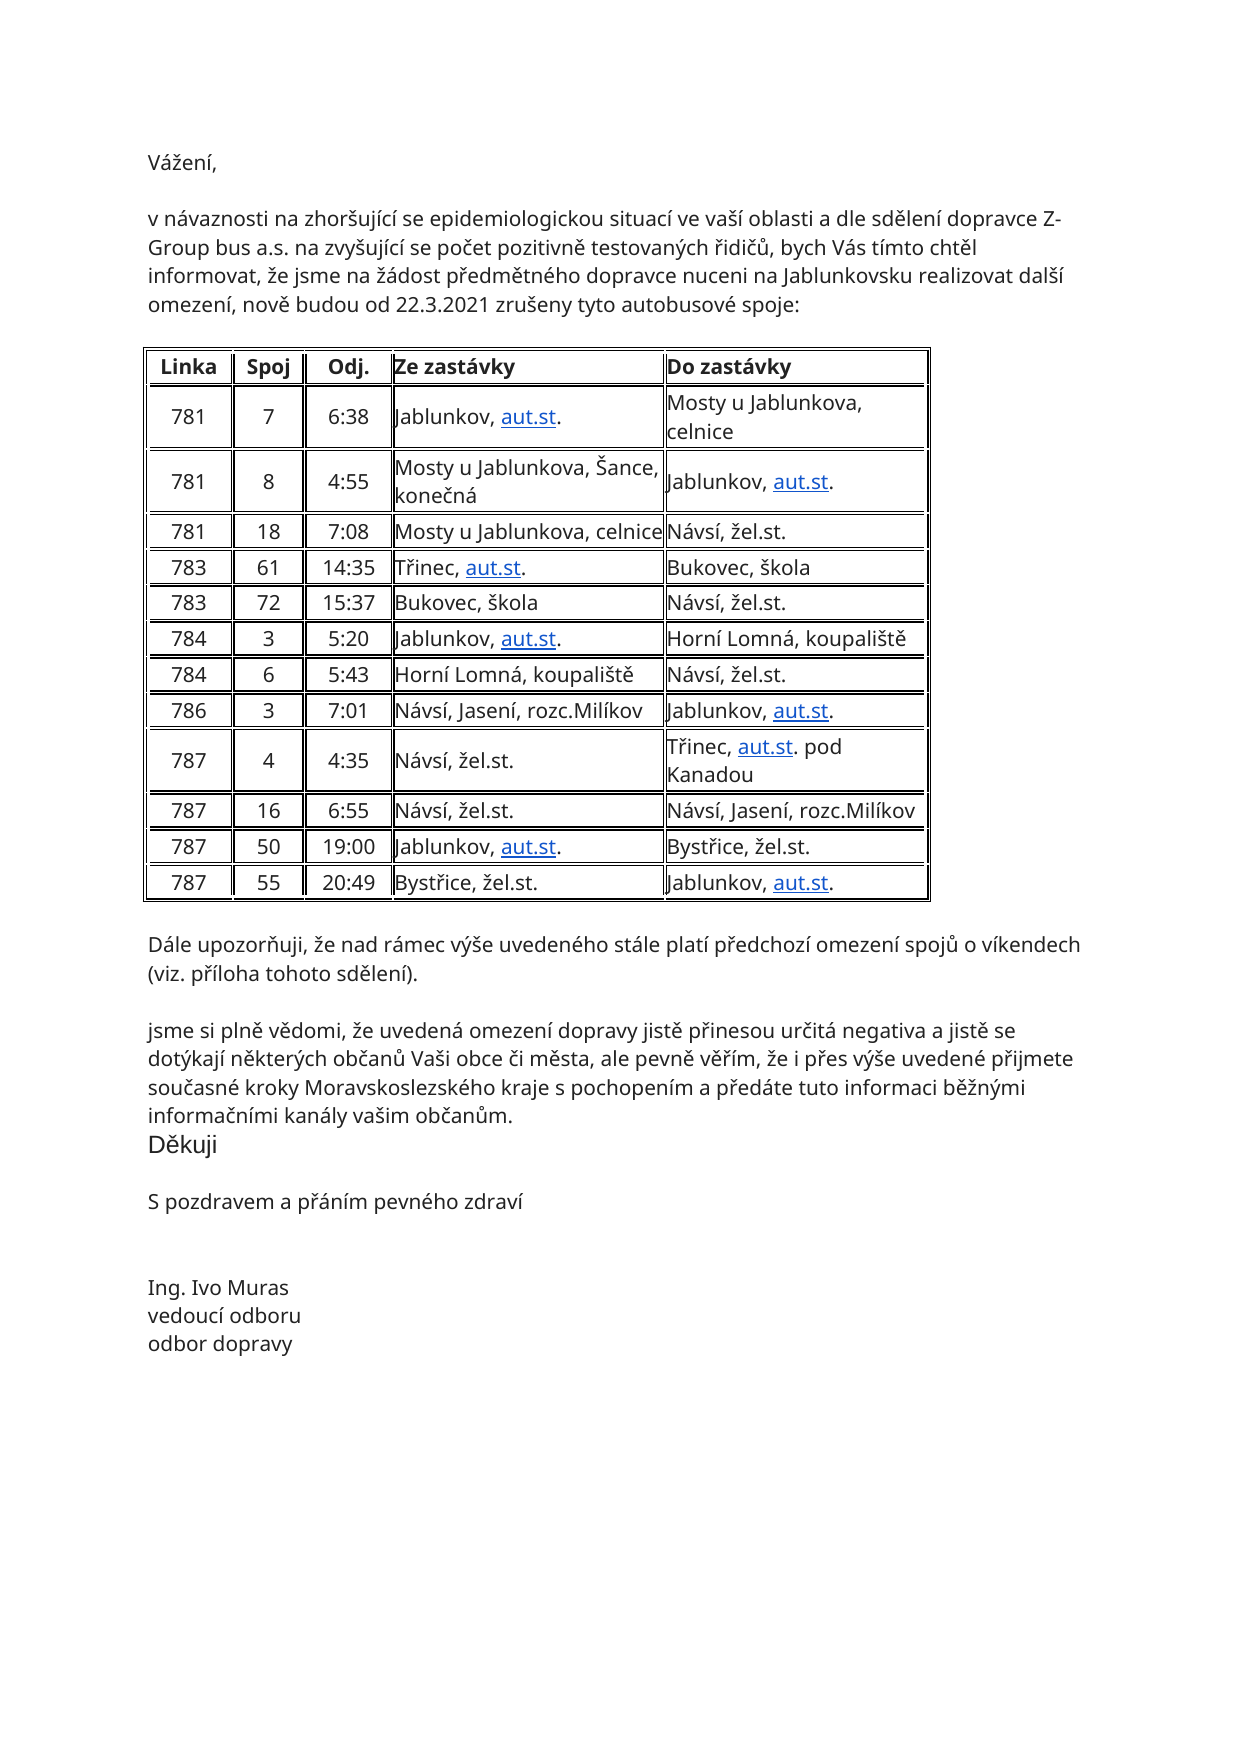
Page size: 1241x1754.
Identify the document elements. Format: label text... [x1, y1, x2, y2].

table_cell 72 [235, 587, 302, 618]
table_cell Bystřice, žel.st. [393, 866, 665, 898]
table_cell 61 [235, 551, 302, 583]
table_cell 3 [235, 695, 302, 726]
table_cell Třinec, aut.st. pod Kanadou [665, 726, 929, 790]
table_cell 783 [145, 583, 233, 618]
table_cell 55 [233, 866, 304, 898]
text Vážení, [148, 148, 1093, 176]
table_cell Horní Lomná, koupaliště [665, 619, 929, 654]
table_cell 786 [147, 690, 231, 726]
table_header Linka [145, 348, 233, 382]
text S pozdravem a přáním pevného zdraví [148, 1187, 1093, 1216]
table_cell Jablunkov, aut.st. [395, 831, 663, 862]
text Děkuji [148, 1129, 1093, 1158]
table_cell Návsí, žel.st. [395, 730, 663, 790]
table_cell Návsí, žel.st. [665, 583, 929, 618]
text Ing. Ivo Muras [148, 1273, 1093, 1301]
table_cell 4:55 [307, 451, 391, 511]
table_cell 3 [235, 623, 302, 654]
table_cell Horní Lomná, koupaliště [395, 659, 663, 690]
table_cell 5:20 [307, 623, 391, 654]
table_cell 4 [235, 730, 302, 790]
table_cell 7:08 [307, 515, 391, 547]
table_cell 8 [235, 451, 302, 511]
text jsme si plně vědomi, že uvedená omezení dopravy jistě přinesou určitá negativa a jistě se dotýkají některých občanů Vaši obce či města, ale pevně věřím, že i přes výše uvedené přijmete současné kroky Moravskoslezského kraje s pochopením a předáte tuto informaci běžnými informačními kanály vašim občanům. [148, 1016, 1093, 1129]
table_cell Třinec, aut.st. [395, 551, 663, 583]
table_cell 784 [145, 654, 233, 690]
table_cell 781 [145, 511, 233, 547]
table_cell 787 [147, 826, 231, 862]
table_cell Jablunkov, aut.st. [665, 447, 929, 511]
table_cell 6:55 [307, 795, 391, 826]
table_cell 4:35 [307, 730, 391, 790]
table_cell 783 [145, 547, 233, 583]
table_cell 15:37 [307, 587, 391, 618]
table_cell 19:00 [307, 831, 391, 862]
table_cell 6:38 [307, 387, 391, 447]
table_cell 781 [145, 447, 233, 511]
text odbor dopravy [148, 1329, 1093, 1358]
table_header Do zastávky [665, 351, 927, 382]
table_cell Návsí, žel.st. [665, 654, 929, 690]
table_cell Mosty u Jablunkova, celnice [665, 383, 929, 447]
table_cell Jablunkov, aut.st. [395, 387, 663, 447]
table_cell Jablunkov, aut.st. [665, 862, 929, 898]
table_cell 787 [145, 862, 233, 898]
table_cell Bukovec, škola [395, 587, 663, 618]
table_cell Mosty u Jablunkova, Šance, konečná [395, 451, 663, 511]
table_cell 781 [145, 383, 233, 447]
table_cell Bukovec, škola [665, 547, 929, 583]
text Dále upozorňuji, že nad rámec výše uvedeného stále platí předchozí omezení spojů o víkendech (viz. příloha tohoto sdělení). [148, 931, 1093, 987]
table_cell Jablunkov, aut.st. [667, 690, 928, 726]
table_cell 787 [145, 726, 233, 790]
table_cell 18 [235, 515, 302, 547]
table_cell Bystřice, žel.st. [667, 826, 928, 862]
table_cell Jablunkov, aut.st. [395, 623, 663, 654]
table_cell 6 [235, 659, 302, 690]
table_header Spoj [233, 351, 304, 382]
table_cell Mosty u Jablunkova, celnice [395, 515, 663, 547]
table_cell Návsí, žel.st. [665, 511, 929, 547]
text vedoucí odboru [148, 1301, 1093, 1329]
table_cell Návsí, Jasení, rozc.Milíkov [665, 790, 929, 826]
table_header Odj. [305, 348, 393, 382]
table_cell 787 [145, 790, 233, 826]
table_cell 50 [235, 831, 302, 862]
table_header Ze zastávky [393, 348, 665, 382]
table_cell 7:01 [307, 695, 391, 726]
table_cell Návsí, Jasení, rozc.Milíkov [395, 695, 663, 726]
text v návaznosti na zhoršující se epidemiologickou situací ve vaší oblasti a dle sdělení dopravce Z-Group bus a.s. na zvyšující se počet pozitivně testovaných řidičů, bych Vás tímto chtěl informovat, že jsme na žádost předmětného dopravce nuceni na Jablunkovsku realizovat další omezení, nově budou od 22.3.2021 zrušeny tyto autobusové spoje: [148, 204, 1093, 318]
table_cell 14:35 [307, 551, 391, 583]
table_cell 784 [145, 619, 233, 654]
table_cell 5:43 [307, 659, 391, 690]
table_cell 7 [235, 387, 302, 447]
table_cell Návsí, žel.st. [395, 795, 663, 826]
table_cell 20:49 [305, 862, 393, 898]
table_cell 16 [235, 795, 302, 826]
